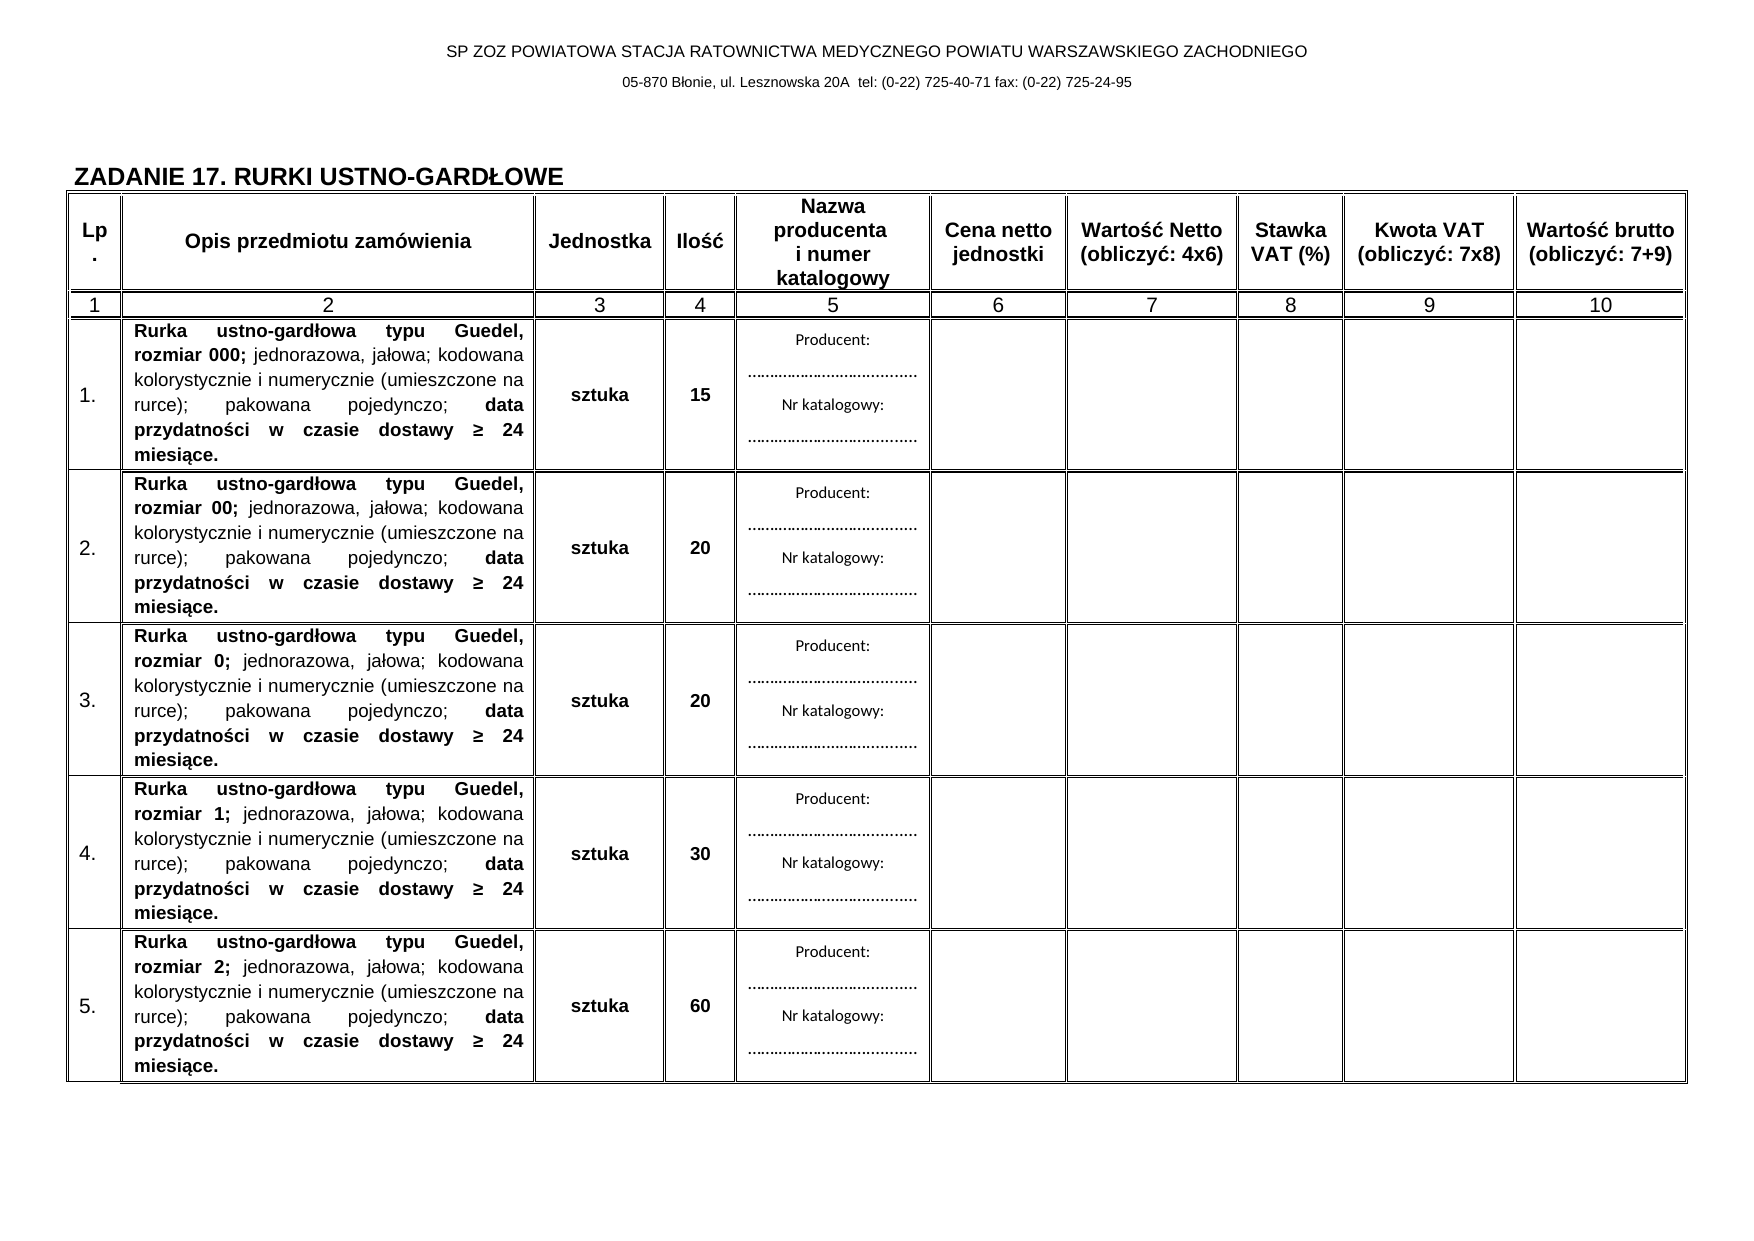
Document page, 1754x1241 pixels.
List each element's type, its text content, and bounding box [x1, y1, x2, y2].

table_cell sztuka [536, 625, 663, 775]
table_cell Rurka ustno-gardłowa typu Guedel, rozmiar 2; jednorazowa, jałowa; kodowana kolorystycznie i numerycznie (umieszczone na rurce); pakowana pojedynczo; data przydatności w czasie dostawy ≥ 24 miesiące. [123, 931, 533, 1081]
table_cell 1 [68, 289, 121, 316]
table_cell [932, 320, 1065, 469]
table_cell Rurka ustno-gardłowa typu Guedel, rozmiar 000; jednorazowa, jałowa; kodowana kolorystycznie i numerycznie (umieszczone na rurce); pakowana pojedynczo; data przydatności w czasie dostawy ≥ 24 miesiące. [123, 320, 533, 469]
table_cell [1515, 622, 1686, 775]
table_header Jednostka [535, 191, 665, 289]
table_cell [737, 931, 929, 1081]
table_cell [932, 625, 1065, 775]
table_cell Rurka ustno-gardłowa typu Guedel, rozmiar 1; jednorazowa, jałowa; kodowana kolorystycznie i numerycznie (umieszczone na rurce); pakowana pojedynczo; data przydatności w czasie dostawy ≥ 24 miesiące. [123, 778, 533, 928]
table_cell [1345, 778, 1513, 928]
table_header Wartość Netto (obliczyć: 4x6) [1066, 194, 1237, 289]
table_cell 2 [123, 293, 533, 316]
table_cell sztuka [536, 931, 663, 1081]
table_cell sztuka [536, 473, 663, 622]
table_cell [1239, 320, 1342, 469]
table_cell [1517, 316, 1685, 469]
table_header Nazwa producenta i numer katalogowy [735, 194, 930, 289]
table_cell [1068, 320, 1236, 469]
table_cell [1345, 625, 1513, 775]
table_cell [1345, 931, 1513, 1081]
table_cell 60 [666, 931, 734, 1081]
table_cell [1515, 775, 1686, 928]
table_header Cena netto jednostki [930, 194, 1066, 289]
table_cell 2. [69, 470, 120, 622]
text ZADANIE 17. RURKI USTNO-GARDŁOWE [74, 162, 1621, 190]
table_cell [1515, 469, 1686, 622]
table_cell 5. [69, 929, 120, 1081]
table_cell 4. [69, 776, 120, 928]
table_cell [1239, 625, 1342, 775]
table_cell [1068, 625, 1236, 775]
table_header Opis przedmiotu zamówienia [121, 191, 535, 289]
table_cell [1068, 778, 1236, 928]
table_cell [1515, 928, 1686, 1081]
table_cell Rurka ustno-gardłowa typu Guedel, rozmiar 00; jednorazowa, jałowa; kodowana kolorystycznie i numerycznie (umieszczone na rurce); pakowana pojedynczo; data przydatności w czasie dostawy ≥ 24 miesiące. [123, 473, 533, 622]
table_cell 30 [666, 778, 734, 928]
table_cell [1239, 931, 1342, 1081]
table_cell Producent: …….…………..……........... Nr katalogowy: …….…………..……........... [737, 320, 929, 469]
table_cell [932, 778, 1065, 928]
table_cell [932, 931, 1065, 1081]
table_cell Producent: …….…………..……........... Nr katalogowy: …….…………..……........... [737, 473, 929, 622]
table_header Lp. [69, 194, 121, 289]
table_cell 5 [737, 293, 929, 316]
table_cell [1068, 931, 1236, 1081]
table_cell 3. [69, 623, 120, 775]
table_cell 10 [1515, 289, 1686, 316]
table_cell Producent: …….…………..……........... Nr katalogowy: …….…………..……........... [737, 778, 929, 928]
table_cell 1. [69, 316, 120, 469]
table_cell 15 [666, 320, 734, 469]
table_cell [1345, 473, 1513, 622]
table_cell 3 [536, 293, 663, 316]
table_cell [1345, 320, 1513, 469]
table_cell [1068, 473, 1236, 622]
table_cell [932, 473, 1065, 622]
table_cell sztuka [536, 778, 663, 928]
table_cell 20 [666, 625, 734, 775]
table_cell [1239, 778, 1342, 928]
table_cell Producent: …….…………..……........... Nr katalogowy: …….…………..……........... [737, 625, 929, 775]
table_cell 20 [666, 473, 734, 622]
table_cell 8 [1239, 293, 1342, 316]
table_cell 6 [932, 293, 1065, 316]
table_cell 4 [666, 293, 734, 316]
table_header Stawka VAT (%) [1238, 191, 1344, 289]
table_header Wartość brutto (obliczyć: 7+9) [1515, 194, 1685, 289]
table_cell [1239, 473, 1342, 622]
table_cell 7 [1068, 293, 1236, 316]
table_cell sztuka [536, 320, 663, 469]
table_header Ilość [665, 194, 735, 289]
table_cell Rurka ustno-gardłowa typu Guedel, rozmiar 0; jednorazowa, jałowa; kodowana kolorystycznie i numerycznie (umieszczone na rurce); pakowana pojedynczo; data przydatności w czasie dostawy ≥ 24 miesiące. [123, 625, 533, 775]
table_header Kwota VAT (obliczyć: 7x8) [1344, 191, 1515, 289]
table_cell 9 [1345, 293, 1513, 316]
